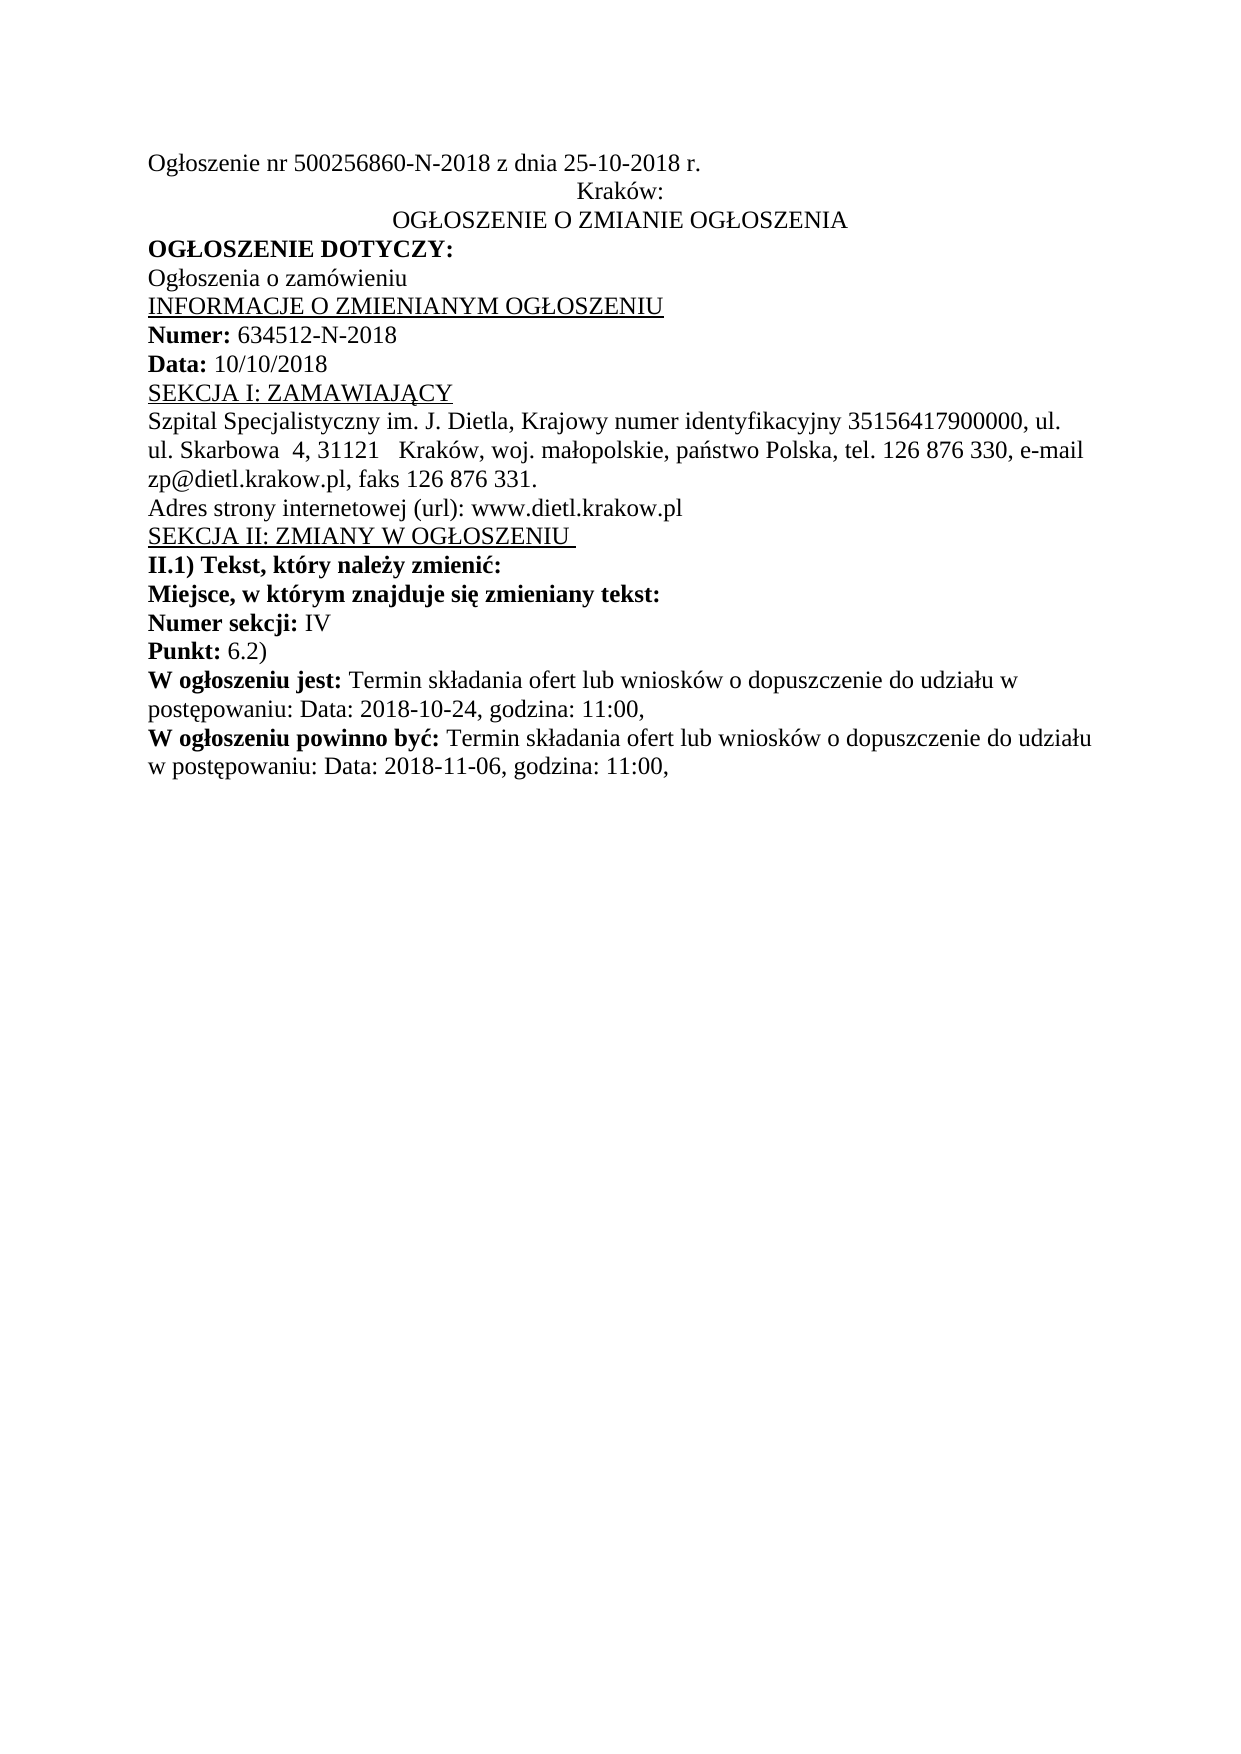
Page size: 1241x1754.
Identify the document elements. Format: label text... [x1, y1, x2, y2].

text Ogłoszenie nr 500256860-N-2018 z dnia 25-10-2018 r. [148, 148, 1093, 176]
text Szpital Specjalistyczny im. J. Dietla, Krajowy numer identyfikacyjny 35156417900000, ul. ul. Skarbowa 4, 31121 Kraków, woj. małopolskie, państwo Polska, tel. 126 876 330, e-mail zp@dietl.krakow.pl, faks 126 876 331. Adres strony internetowej (url): www.dietl.krakow.pl [148, 406, 1093, 521]
text Numer: 634512-N-2018 Data: 10/10/2018 [148, 320, 1093, 378]
text Miejsce, w którym znajduje się zmieniany tekst: Numer sekcji: IV Punkt: 6.2) W ogłoszeniu jest: Termin składania ofert lub wniosków o dopuszczenie do udziału w postępowaniu: Data: 2018-10-24, godzina: 11:00, W ogłoszeniu powinno być: Termin składania ofert lub wniosków o dopuszczenie do udziału w postępowaniu: Data: 2018-11-06, godzina: 11:00, [148, 579, 1093, 780]
text INFORMACJE O ZMIENIANYM OGŁOSZENIU [148, 291, 1093, 320]
text OGŁOSZENIE DOTYCZY: [148, 234, 1093, 263]
text II.1) Tekst, który należy zmienić: [148, 550, 1093, 579]
text Kraków: OGŁOSZENIE O ZMIANIE OGŁOSZENIA [148, 176, 1093, 234]
text SEKCJA II: ZMIANY W OGŁOSZENIU [148, 521, 1093, 550]
text SEKCJA I: ZAMAWIAJĄCY [148, 378, 1093, 406]
text Ogłoszenia o zamówieniu [148, 263, 1093, 291]
